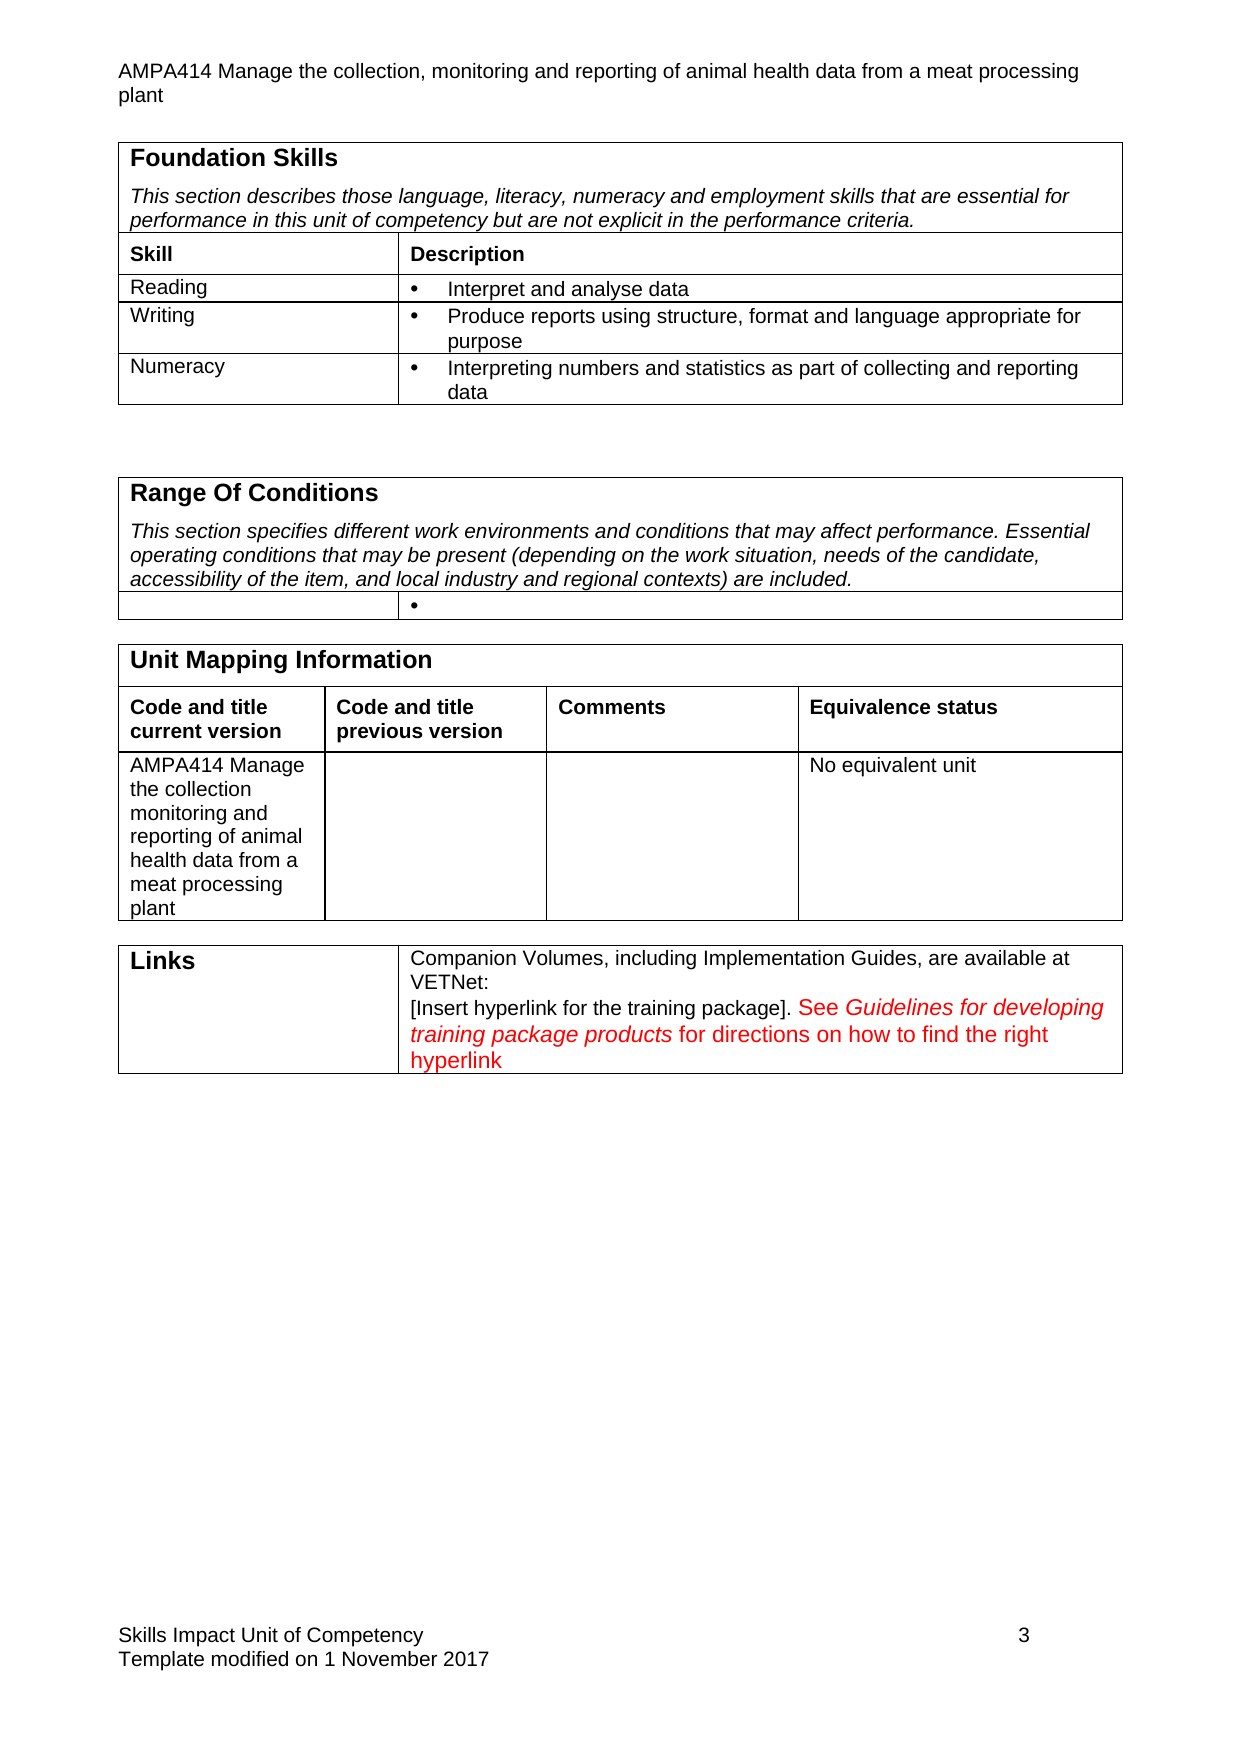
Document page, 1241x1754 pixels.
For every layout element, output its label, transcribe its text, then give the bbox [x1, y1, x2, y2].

table_cell [119, 592, 398, 618]
table_cell Skill [119, 233, 398, 274]
table_cell Reading [119, 275, 398, 301]
table_cell Writing [119, 303, 398, 353]
table_cell Comments [547, 687, 798, 751]
table_cell Numeracy [119, 354, 398, 404]
table_cell Code and title previous version [326, 687, 546, 751]
table_header Unit Mapping Information [119, 645, 1122, 686]
table_cell Produce reports using structure, format and language appropriate for purpose [399, 303, 1122, 353]
table_header Range Of Conditions This section specifies different work environments and conditions that may affect performance. Essential operating conditions that may be present (depending on the work situation, needs of the candidate, accessibility of the item, and local industry and regional contexts) are included. [119, 478, 1122, 591]
table_header Links [119, 946, 398, 1073]
table_cell Description [399, 233, 1122, 274]
table_cell Interpret and analyse data [399, 275, 1122, 301]
table_cell AMPA414 Manage the collection monitoring and reporting of animal health data from a meat processing plant [119, 753, 324, 920]
table_cell Code and title current version [119, 687, 324, 751]
table_cell [326, 753, 546, 920]
table_cell [399, 592, 1122, 618]
table_cell Equivalence status [799, 687, 1122, 751]
table_cell No equivalent unit [799, 753, 1122, 920]
table_header Foundation Skills This section describes those language, literacy, numeracy and employment skills that are essential for performance in this unit of competency but are not explicit in the performance criteria. [119, 143, 1122, 232]
table_header Companion Volumes, including Implementation Guides, are available at VETNet: [Insert hyperlink for the training package]. See Guidelines for developing training package products for directions on how to find the right hyperlink [399, 946, 1122, 1073]
table_cell [547, 753, 798, 920]
table_cell Interpreting numbers and statistics as part of collecting and reporting data [399, 354, 1122, 404]
